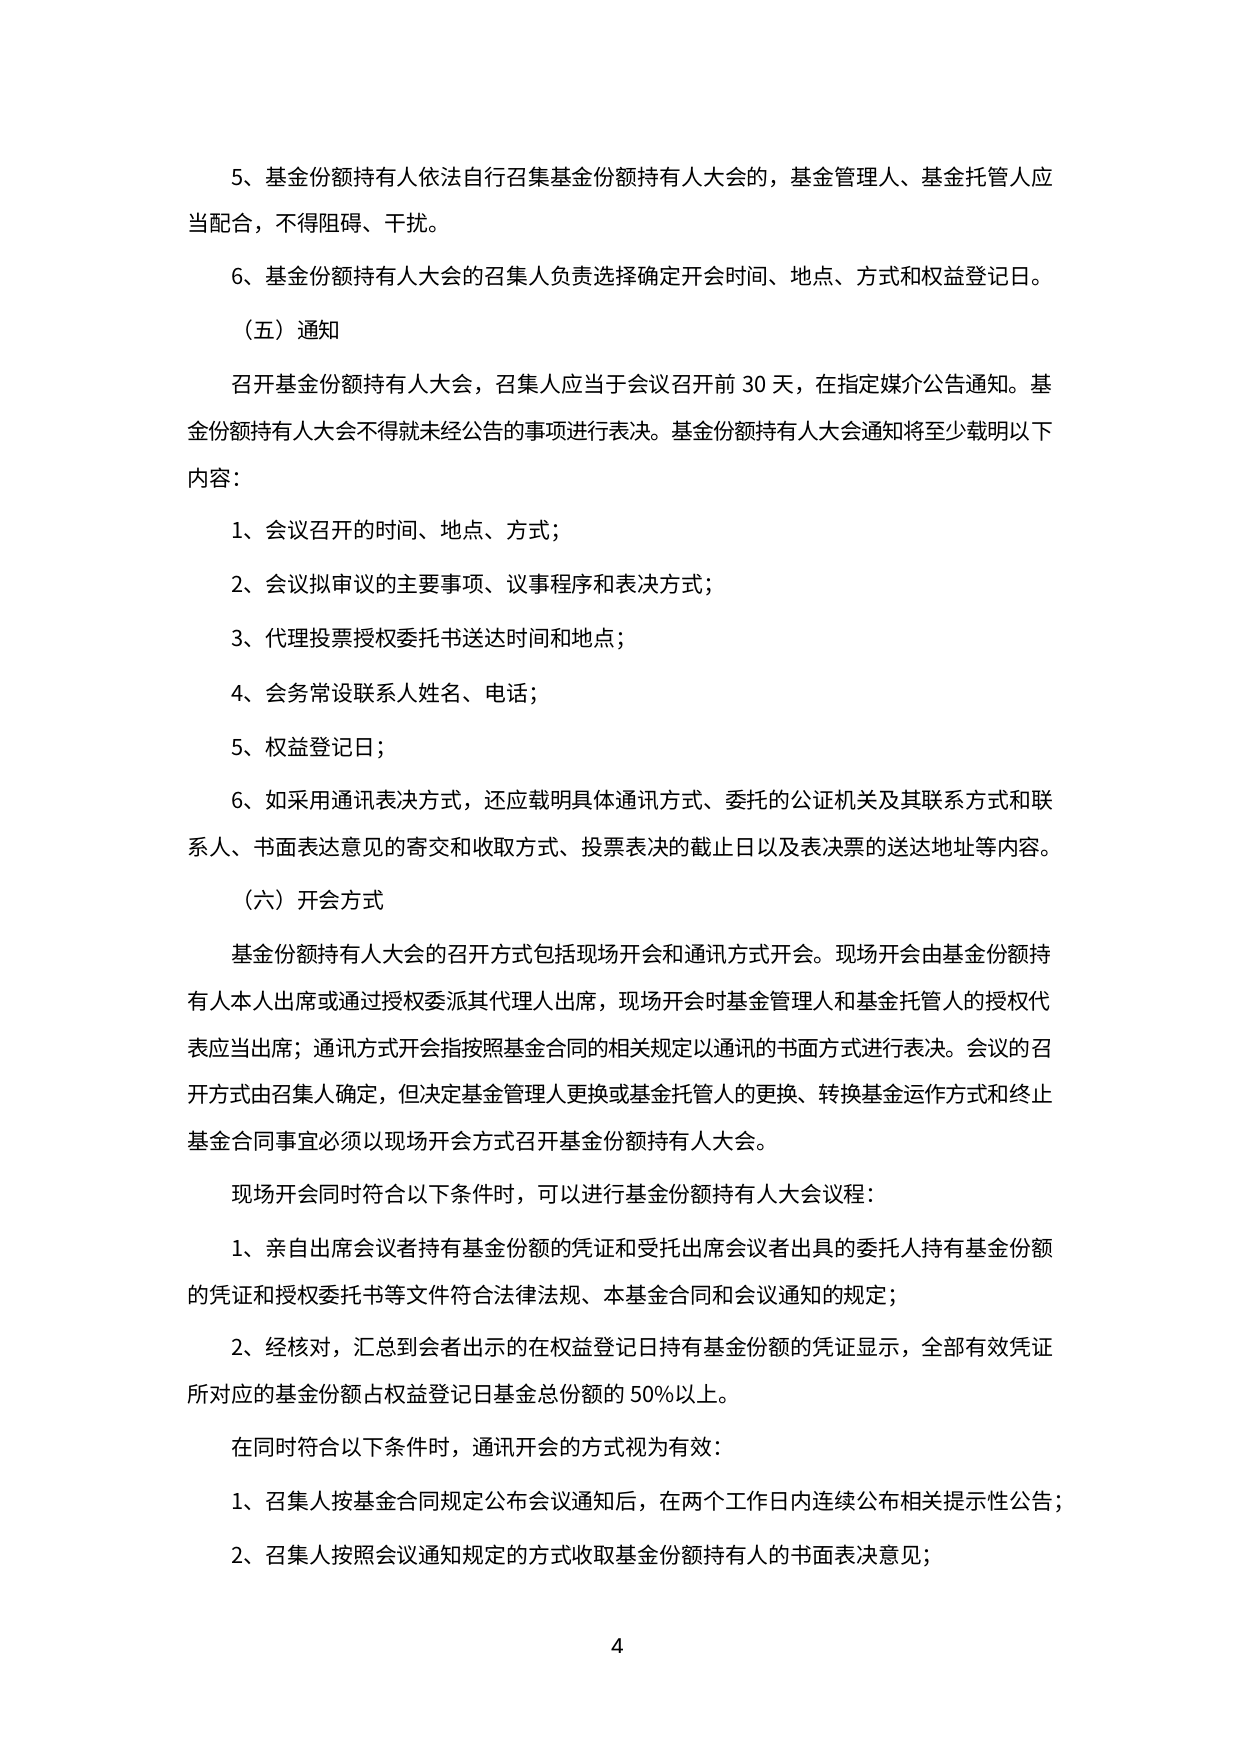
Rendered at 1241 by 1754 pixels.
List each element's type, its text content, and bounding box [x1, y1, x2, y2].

text 2、召集人按照会议通知规定的方式收取基金份额持有人的书面表决意见； [231, 1538, 1088, 1570]
text 2、会议拟审议的主要事项、议事程序和表决方式； [231, 567, 1088, 599]
text 1、亲自出席会议者持有基金份额的凭证和受托出席会议者出具的委托人持有基金份额的凭证和授权委托书等文件符合法律法规、本基金合同和会议通知的规定； [187, 1231, 1053, 1309]
text 3、代理投票授权委托书送达时间和地点； [231, 621, 1088, 653]
text 现场开会同时符合以下条件时，可以进行基金份额持有人大会议程： [231, 1177, 1088, 1208]
text 4、会务常设联系人姓名、电话； [231, 676, 1088, 707]
text 基金份额持有人大会的召开方式包括现场开会和通讯方式开会。现场开会由基金份额持有人本人出席或通过授权委派其代理人出席，现场开会时基金管理人和基金托管人的授权代表应当出席；通讯方式开会指按照基金合同的相关规定以通讯的书面方式进行表决。会议的召开方式由召集人确定，但决定基金管理人更换或基金托管人的更换、转换基金运作方式和终止基金合同事宜必须以现场开会方式召开基金份额持有人大会。 [187, 937, 1053, 1156]
text 2、经核对，汇总到会者出示的在权益登记日持有基金份额的凭证显示，全部有效凭证所对应的基金份额占权益登记日基金总份额的 50%以上。 [187, 1330, 1053, 1409]
text 5、权益登记日； [231, 729, 1088, 761]
text 召开基金份额持有人大会，召集人应当于会议召开前 30 天，在指定媒介公告通知。基金份额持有人大会不得就未经公告的事项进行表决。基金份额持有人大会通知将至少载明以下内容： [187, 367, 1053, 492]
text 在同时符合以下条件时，通讯开会的方式视为有效： [231, 1430, 1088, 1462]
text （五）通知 [231, 313, 1088, 345]
text 6、基金份额持有人大会的召集人负责选择确定开会时间、地点、方式和权益登记日。 [231, 259, 1088, 291]
text 5、基金份额持有人依法自行召集基金份额持有人大会的，基金管理人、基金托管人应当配合，不得阻碍、干扰。 [187, 159, 1053, 238]
text （六）开会方式 [231, 883, 1088, 915]
text 6、如采用通讯表决方式，还应载明具体通讯方式、委托的公证机关及其联系方式和联 系人、书面表达意见的寄交和收取方式、投票表决的截止日以及表决票的送达地址等内容。 [187, 783, 1075, 862]
text 1、召集人按基金合同规定公布会议通知后，在两个工作日内连续公布相关提示性公告； [231, 1484, 1088, 1516]
text 1、会议召开的时间、地点、方式； [231, 513, 1088, 545]
